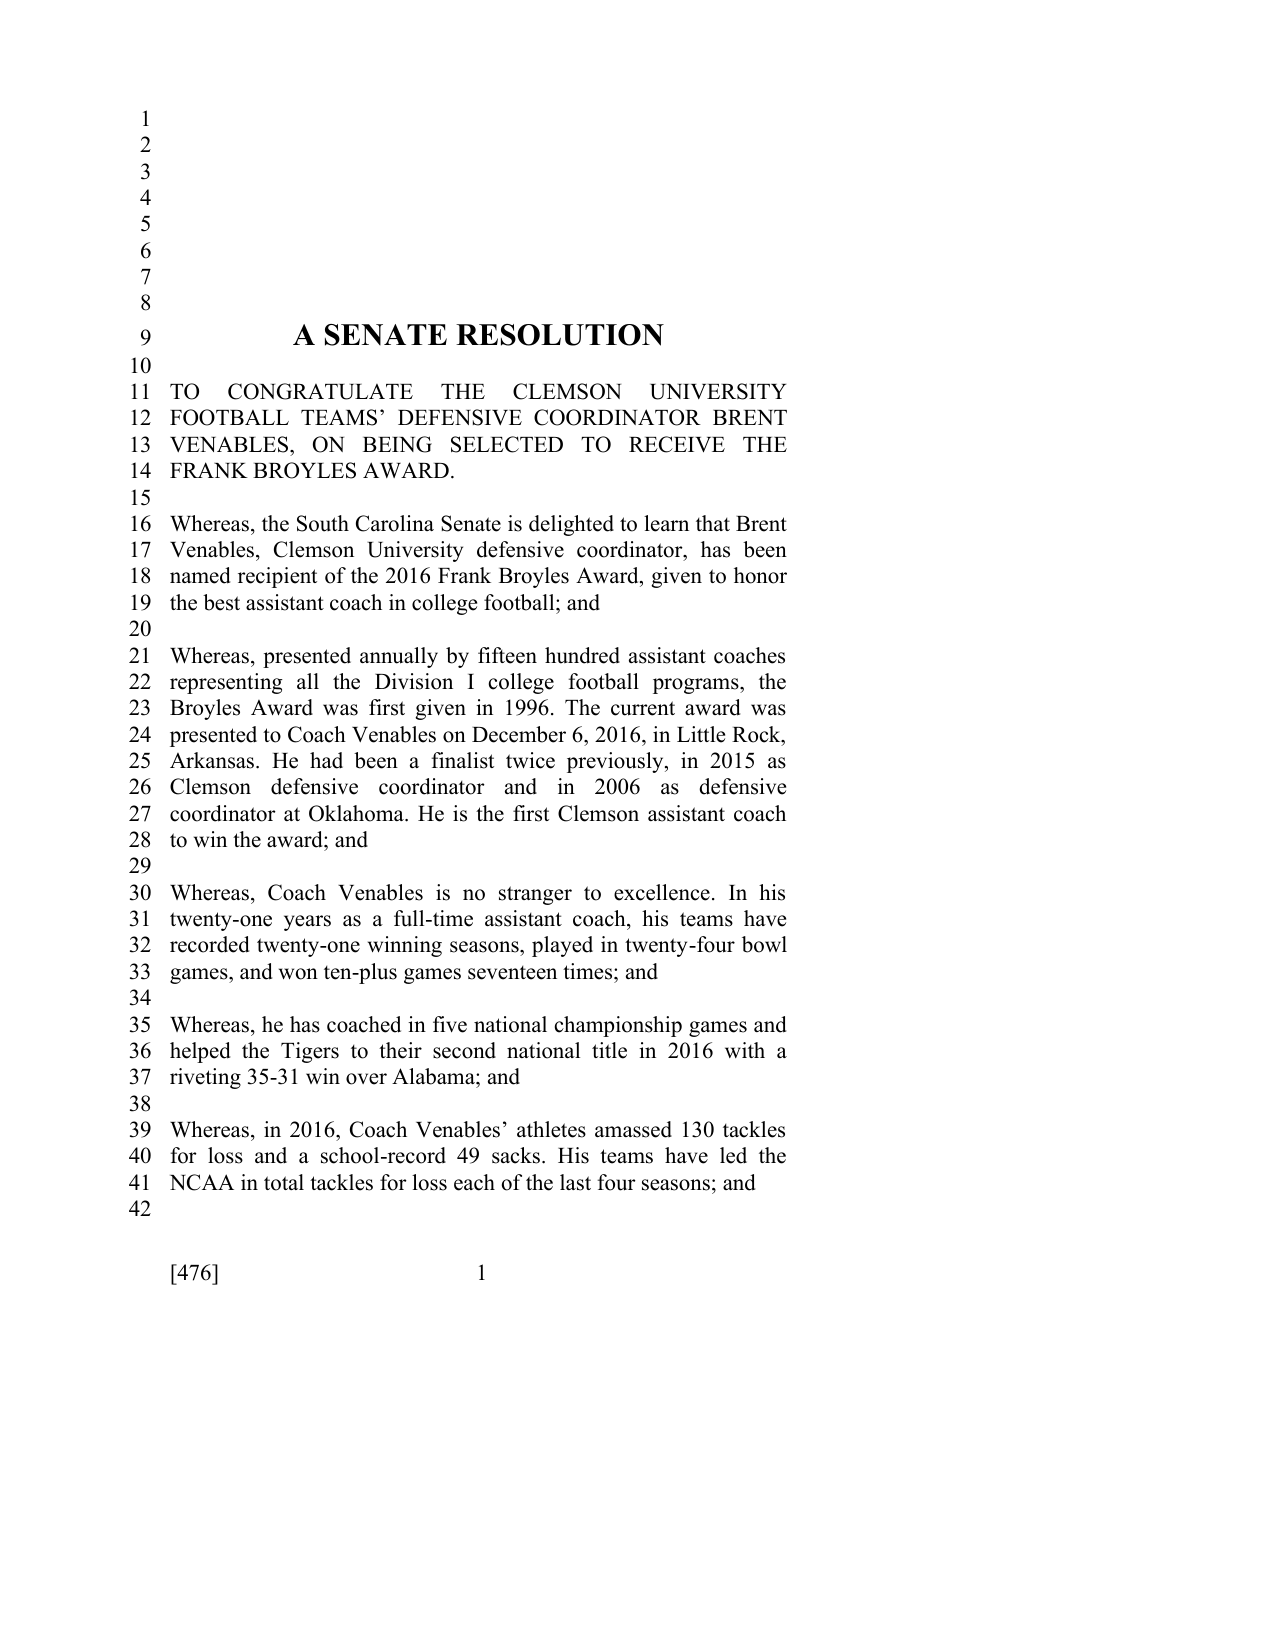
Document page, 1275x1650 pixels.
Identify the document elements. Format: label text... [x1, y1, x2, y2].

text Whereas, he has coached in five national championship games and helped the Tigers to their second national title in 2016 with a riveting 35-31 win over Alabama; and [169, 1011, 787, 1090]
text A SENATE RESOLUTION [169, 316, 787, 352]
text Whereas, presented annually by fifteen hundred assistant coaches representing all the Division I college football programs, the Broyles Award was first given in 1996. The current award was presented to Coach Venables on December 6, 2016, in Little Rock, Arkansas. He had been a finalist twice previously, in 2015 as Clemson defensive coordinator and in 2006 as defensive coordinator at Oklahoma. He is the first Clemson assistant coach to win the award; and [169, 642, 787, 852]
text Whereas, in 2016, Coach Venables’ athletes amassed 130 tackles for loss and a school-record 49 sacks. His teams have led the NCAA in total tackles for loss each of the last four seasons; and [169, 1116, 787, 1195]
text Whereas, the South Carolina Senate is delighted to learn that Brent Venables, Clemson University defensive coordinator, has been named recipient of the 2016 Frank Broyles Award, given to honor the best assistant coach in college football; and [169, 510, 787, 615]
text TO CONGRATULATE THE CLEMSON UNIVERSITY FOOTBALL TEAMS’ DEFENSIVE COORDINATOR BRENT VENABLES, ON BEING SELECTED TO RECEIVE THE FRANK BROYLES AWARD. [169, 378, 787, 483]
text Whereas, Coach Venables is no stranger to excellence. In his twenty-one years as a full-time assistant coach, his teams have recorded twenty-one winning seasons, played in twenty-four bowl games, and won ten-plus games seventeen times; and [169, 879, 787, 984]
